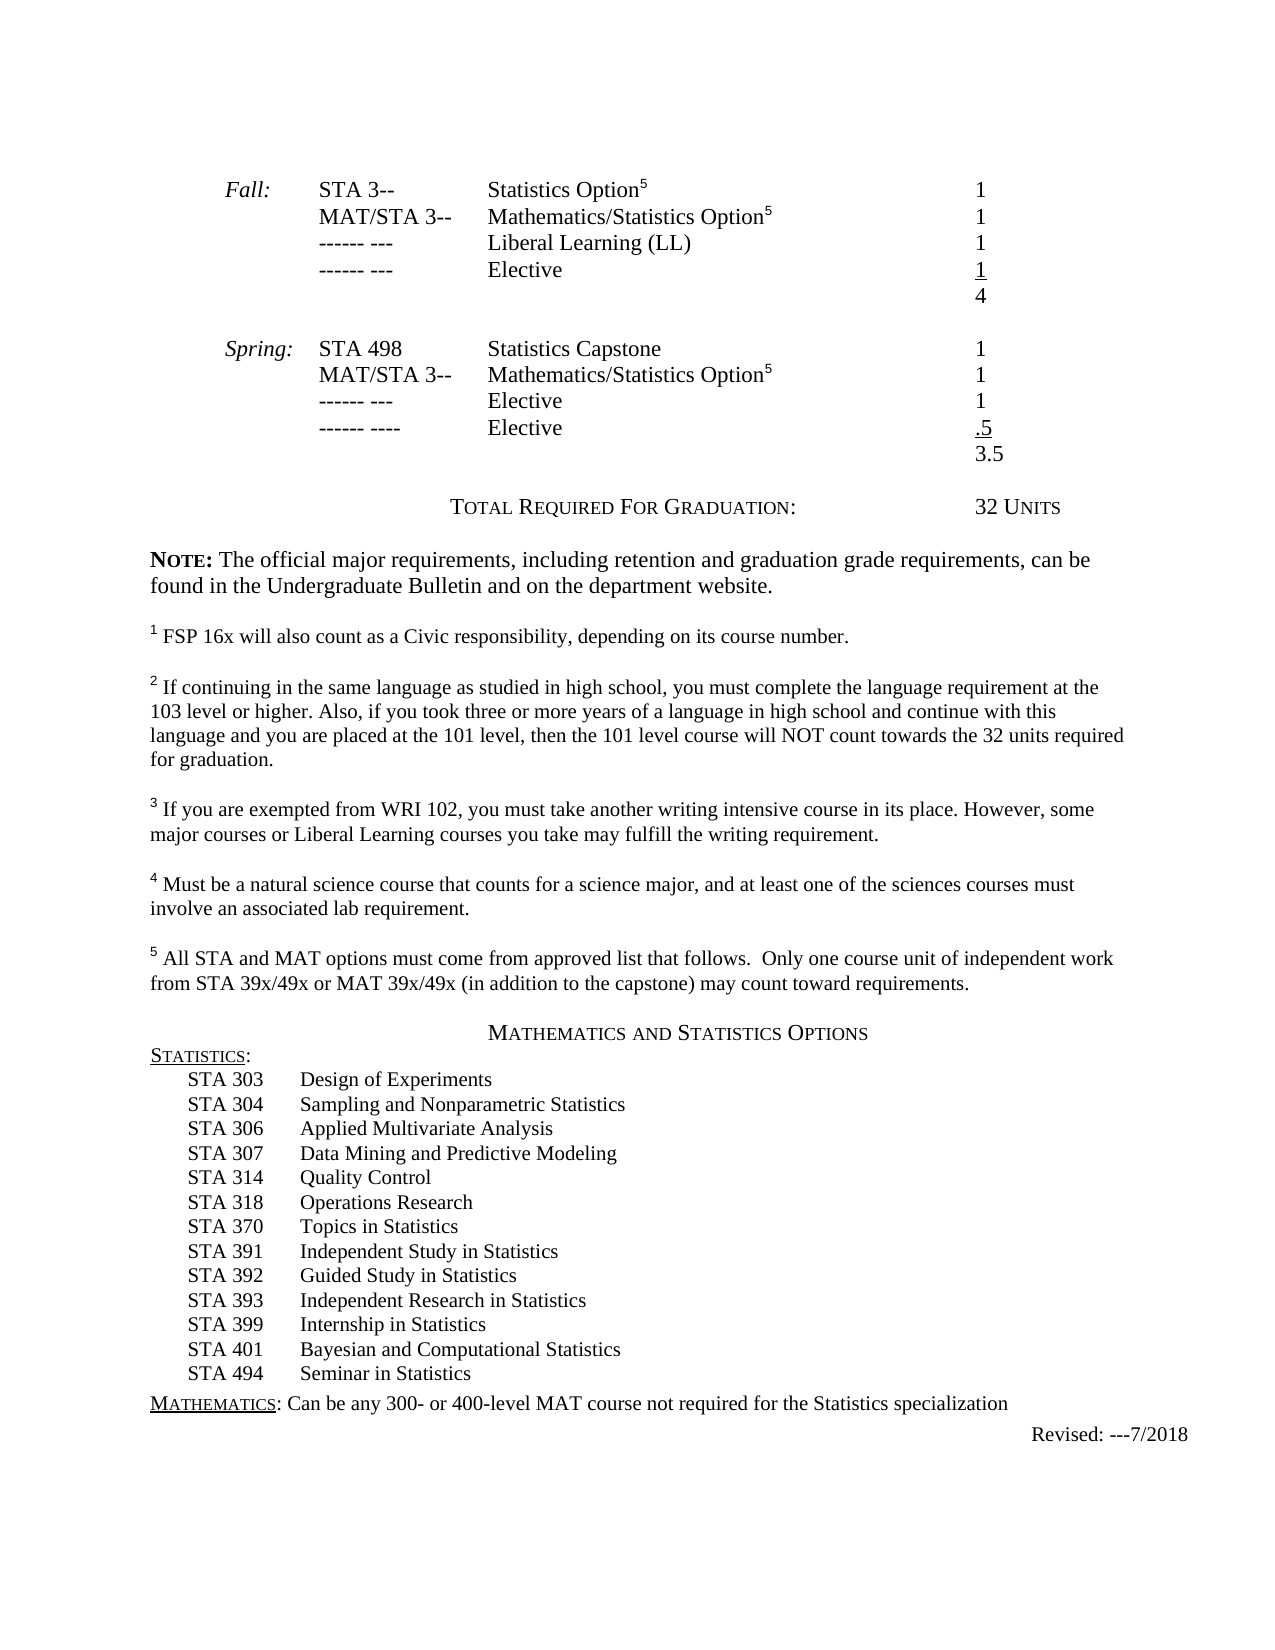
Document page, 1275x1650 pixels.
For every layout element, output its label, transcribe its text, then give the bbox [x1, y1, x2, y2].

text Fall: STA 3-- Statistics Option5 1 [150, 176, 1125, 203]
text STA 393 Independent Research in Statistics [150, 1287, 772, 1312]
text ------ --- Elective 1 [150, 256, 1125, 282]
text STA 401 Bayesian and Computational Statistics [150, 1336, 772, 1361]
text 1 FSP 16x will also count as a Civic responsibility, depending on its course number. [150, 622, 1125, 649]
text STA 303 Design of Experiments [150, 1067, 772, 1092]
text Mathematics: Can be any 300- or 400-level MAT course not required for the Statistics specialization [150, 1385, 1188, 1416]
text 2 If continuing in the same language as studied in high school, you must complete the language requirement at the 103 level or higher. Also, if you took three or more years of a language in high school and continue with this language and you are placed at the 101 level, then the 101 level course will NOT count towards the 32 units required for graduation. [150, 673, 1125, 771]
text MAT/STA 3-- Mathematics/Statistics Option5 1 [150, 361, 1125, 387]
text 5 All STA and MAT options must come from approved list that follows. Only one course unit of independent work from STA 39x/49x or MAT 39x/49x (in addition to the capstone) may count toward requirements. [150, 944, 1125, 995]
text STA 399 Internship in Statistics [150, 1312, 772, 1336]
text STA 304 Sampling and Nonparametric Statistics [150, 1092, 772, 1116]
text 3.5 [150, 440, 1125, 467]
text ------ ---- Elective .5 [150, 414, 1125, 440]
text STA 306 Applied Multivariate Analysis [150, 1116, 772, 1141]
text STA 391 Independent Study in Statistics [150, 1238, 772, 1263]
text Mathematics and Statistics Options [304, 1019, 1051, 1045]
text STA 494 Seminar in Statistics [150, 1361, 772, 1385]
text MAT/STA 3-- Mathematics/Statistics Option5 1 [150, 203, 1125, 229]
text STA 392 Guided Study in Statistics [150, 1263, 772, 1287]
text 3 If you are exempted from WRI 102, you must take another writing intensive course in its place. However, some major courses or Liberal Learning courses you take may fulfill the writing requirement. [150, 795, 1125, 846]
text Total Required For Graduation: 32 Units [150, 493, 1125, 519]
text STA 318 Operations Research [150, 1189, 772, 1214]
text Revised: ---7/2018 [150, 1416, 1188, 1447]
text 4 [150, 282, 1125, 308]
text STA 307 Data Mining and Predictive Modeling [150, 1141, 772, 1165]
text ------ --- Liberal Learning (LL) 1 [150, 229, 1125, 256]
text Note: The official major requirements, including retention and graduation grade requirements, can be found in the Undergraduate Bulletin and on the department website. [150, 546, 1125, 598]
text Spring: STA 498 Statistics Capstone 1 [150, 335, 1125, 361]
text STA 370 Topics in Statistics [150, 1214, 772, 1238]
text ------ --- Elective 1 [150, 387, 1125, 414]
text Statistics: [150, 1045, 339, 1067]
text 4 Must be a natural science course that counts for a science major, and at least one of the sciences courses must involve an associated lab requirement. [150, 870, 1125, 920]
text STA 314 Quality Control [150, 1165, 772, 1189]
